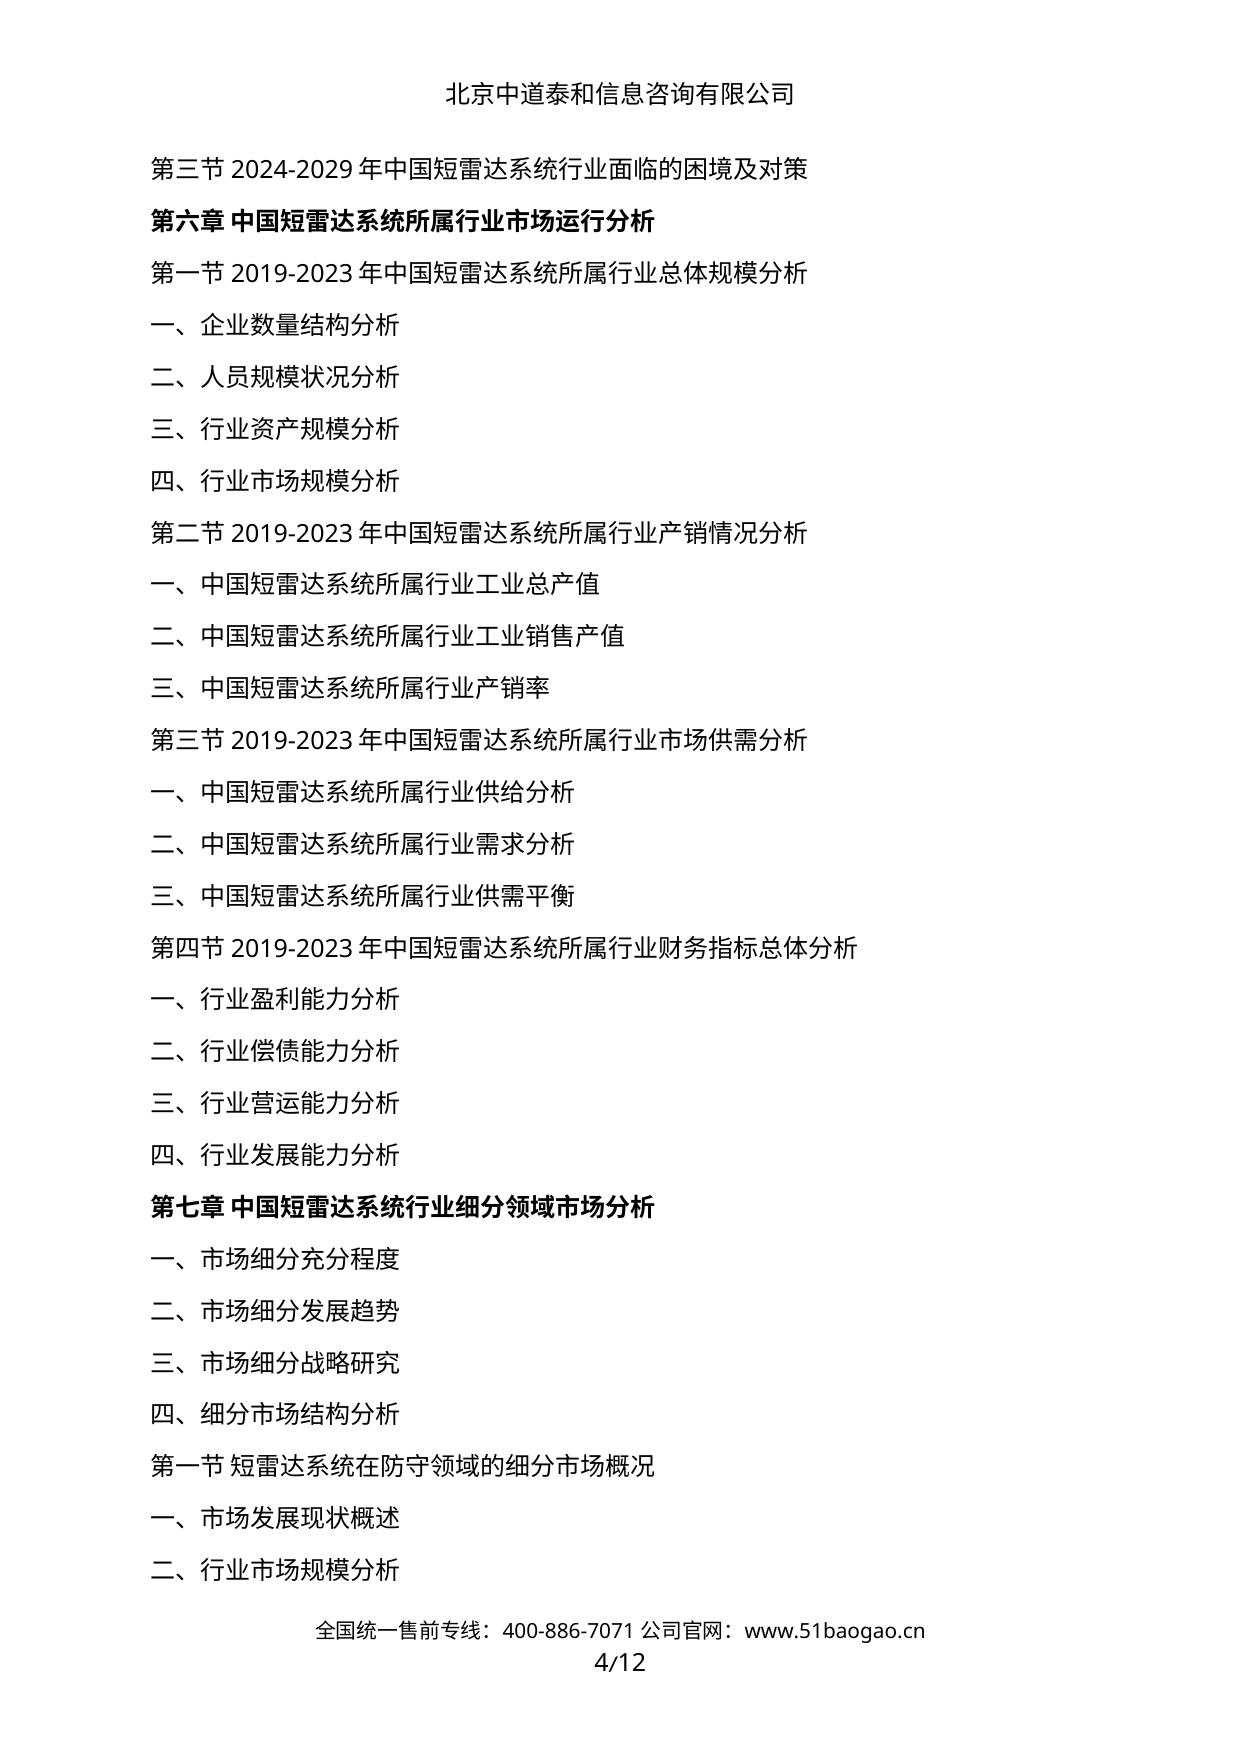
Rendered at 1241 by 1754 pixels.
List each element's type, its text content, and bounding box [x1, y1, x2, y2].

text 第四节 2019-2023年中国短雷达系统所属行业财务指标总体分析 [150, 928, 1090, 964]
text 二、市场细分发展趋势 [150, 1291, 1090, 1327]
text 一、市场细分充分程度 [150, 1239, 1090, 1276]
text 二、中国短雷达系统所属行业工业销售产值 [150, 617, 1090, 653]
text 三、中国短雷达系统所属行业产销率 [150, 669, 1090, 705]
text 三、行业资产规模分析 [150, 409, 1090, 446]
text 一、企业数量结构分析 [150, 306, 1090, 342]
text 三、中国短雷达系统所属行业供需平衡 [150, 876, 1090, 912]
text 四、行业市场规模分析 [150, 461, 1090, 497]
text 一、行业盈利能力分析 [150, 980, 1090, 1016]
text 三、市场细分战略研究 [150, 1343, 1090, 1379]
text 二、行业偿债能力分析 [150, 1032, 1090, 1068]
text 第一节 2019-2023年中国短雷达系统所属行业总体规模分析 [150, 254, 1090, 290]
text 第三节 2024-2029年中国短雷达系统行业面临的困境及对策 [150, 150, 1090, 186]
text 二、行业市场规模分析 [150, 1551, 1090, 1587]
text 三、行业营运能力分析 [150, 1084, 1090, 1120]
text 一、市场发展现状概述 [150, 1499, 1090, 1535]
text 二、人员规模状况分析 [150, 357, 1090, 394]
text 二、中国短雷达系统所属行业需求分析 [150, 824, 1090, 861]
text 第三节 2019-2023年中国短雷达系统所属行业市场供需分析 [150, 721, 1090, 757]
text 第七章 中国短雷达系统行业细分领域市场分析 [150, 1187, 1090, 1224]
text 第一节 短雷达系统在防守领域的细分市场概况 [150, 1447, 1090, 1483]
text 四、细分市场结构分析 [150, 1395, 1090, 1431]
text 一、中国短雷达系统所属行业供给分析 [150, 772, 1090, 809]
text 一、中国短雷达系统所属行业工业总产值 [150, 565, 1090, 601]
text 第六章 中国短雷达系统所属行业市场运行分析 [150, 202, 1090, 238]
text 四、行业发展能力分析 [150, 1136, 1090, 1172]
text 第二节 2019-2023年中国短雷达系统所属行业产销情况分析 [150, 513, 1090, 549]
